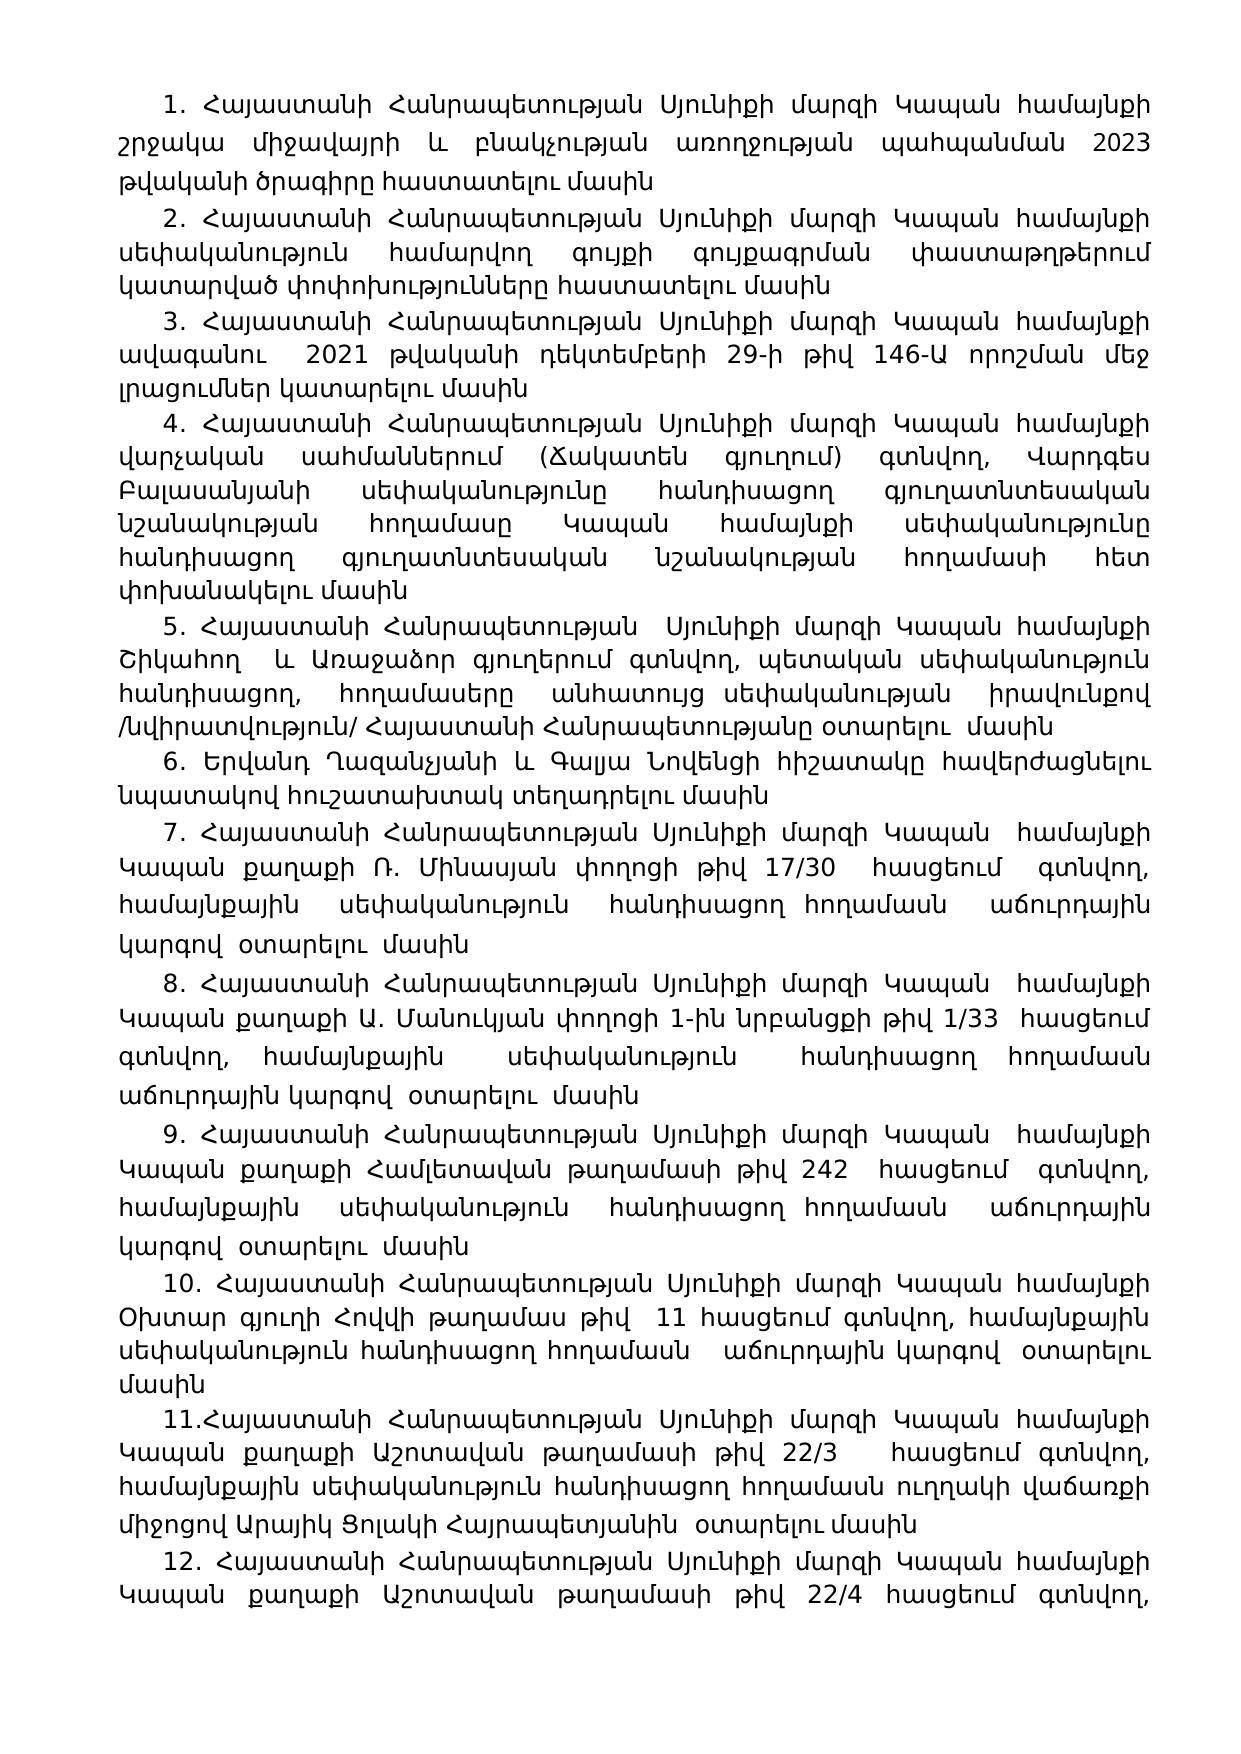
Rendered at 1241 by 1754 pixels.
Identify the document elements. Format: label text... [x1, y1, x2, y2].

text 7․ Հայաստանի Հանրապետության Սյունիքի մարզի Կապան համայնքի Կապան քաղաքի Ռ. Մինասյան փողոցի թիվ 17/30 հասցեում գտնվող, համայնքային սեփականություն հանդիսացող հողամասն աճուրդային կարգով օտարելու մասին [118, 814, 1151, 960]
text 2․ Հայաստանի Հանրապետության Սյունիքի մարզի Կապան համայնքի սեփականություն համարվող գույքի գույքագրման փաստաթղթերում կատարված փոփոխությունները հաստատելու մասին [118, 203, 1151, 301]
text 11․Հայաստանի Հանրապետության Սյունիքի մարզի Կապան համայնքի Կապան քաղաքի Աշոտավան թաղամասի թիվ 22/3 հասցեում գտնվող, համայնքային սեփականություն հանդիսացող հողամասն ուղղակի վաճառքի միջոցով Արայիկ Ցոլակի Հայրապետյանին օտարելու մասին [118, 1403, 1151, 1540]
text 1․ Հայաստանի Հանրապետության Սյունիքի մարզի Կապան համայնքի շրջակա միջավայրի և բնակչության առողջության պահպանման 2023 թվականի ծրագիրը հաստատելու մասին [118, 89, 1151, 198]
text 6․ Երվանդ Ղազանչյանի և Գալյա Նովենցի հիշատակը հավերժացնելու նպատակով հուշատախտակ տեղադրելու մասին [118, 746, 1151, 810]
text 4․ Հայաստանի Հանրապետության Սյունիքի մարզի Կապան համայնքի վարչական սահմաններում (Ճակատեն գյուղում) գտնվող, Վարդգես Բալասանյանի սեփականությունը հանդիսացող գյուղատնտեսական նշանակության հողամասը Կապան համայնքի սեփականությունը հանդիսացող գյուղատնտեսական նշանակության հողամասի հետ փոխանակելու մասին [118, 407, 1151, 606]
text 10․ Հայաստանի Հանրապետության Սյունիքի մարզի Կապան համայնքի Օխտար գյուղի Հովվի թաղամաս թիվ 11 հասցեում գտնվող, համայնքային սեփականություն հանդիսացող հողամասն աճուրդային կարգով օտարելու մասին [118, 1268, 1151, 1399]
text 8․ Հայաստանի Հանրապետության Սյունիքի մարզի Կապան համայնքի Կապան քաղաքի Ա. Մանուկյան փողոցի 1-ին նրբանցքի թիվ 1/33 հասցեում գտնվող, համայնքային սեփականություն հանդիսացող հողամասն աճուրդային կարգով օտարելու մասին [118, 966, 1151, 1111]
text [118, 1545, 1151, 1610]
text 3․ Հայաստանի Հանրապետության Սյունիքի մարզի Կապան համայնքի ավագանու 2021 թվականի դեկտեմբերի 29-ի թիվ 146-Ա որոշման մեջ լրացումներ կատարելու մասին [118, 305, 1151, 403]
text 9․ Հայաստանի Հանրապետության Սյունիքի մարզի Կապան համայնքի Կապան քաղաքի Համլետավան թաղամասի թիվ 242 հասցեում գտնվող, համայնքային սեփականություն հանդիսացող հողամասն աճուրդային կարգով օտարելու մասին [118, 1117, 1151, 1262]
text 5․ Հայաստանի Հանրապետության Սյունիքի մարզի Կապան համայնքի Շիկահող և Առաջաձոր գյուղերում գտնվող, պետական սեփականություն հանդիսացող, հողամասերը անհատույց սեփականության իրավունքով /նվիրատվություն/ Հայաստանի Հանրապետությանը օտարելու մասին [118, 610, 1151, 741]
